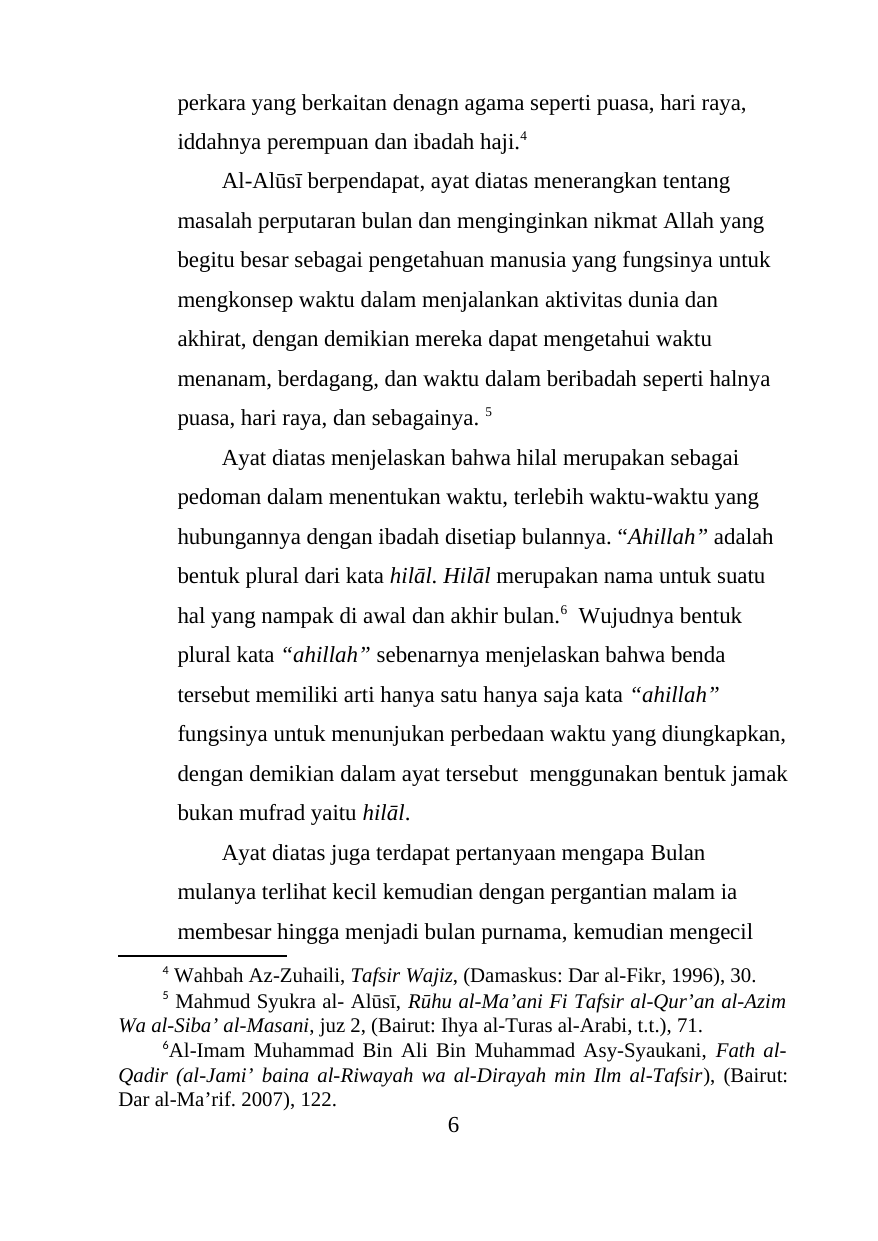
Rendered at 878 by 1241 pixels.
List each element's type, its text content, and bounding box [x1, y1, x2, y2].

text Ayat diatas menjelaskan bahwa hilal merupakan sebagai pedoman dalam menentukan waktu, terlebih waktu-waktu yang hubungannya dengan ibadah disetiap bulannya. “Ahillah” adalah bentuk plural dari kata hilāl. Hilāl merupakan nama untuk suatu hal yang nampak di awal dan akhir bulan. Wujudnya bentuk plural kata “ahillah” sebenarnya menjelaskan bahwa benda tersebut memiliki arti hanya satu hanya saja kata “ahillah” fungsinya untuk menunjukan perbedaan waktu yang diungkapkan, dengan demikian dalam ayat tersebut menggunakan bentuk jamak bukan mufrad yaitu hilāl. [177, 444, 788, 826]
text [177, 839, 788, 944]
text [177, 89, 788, 154]
text Al-Alūsī berpendapat, ayat diatas menerangkan tentang masalah perputaran bulan dan menginginkan nikmat Allah yang begitu besar sebagai pengetahuan manusia yang fungsinya untuk mengkonsep waktu dalam menjalankan aktivitas dunia dan akhirat, dengan demikian mereka dapat mengetahui waktu menanam, berdagang, dan waktu dalam beribadah seperti halnya puasa, hari raya, dan sebagainya. [177, 168, 788, 431]
